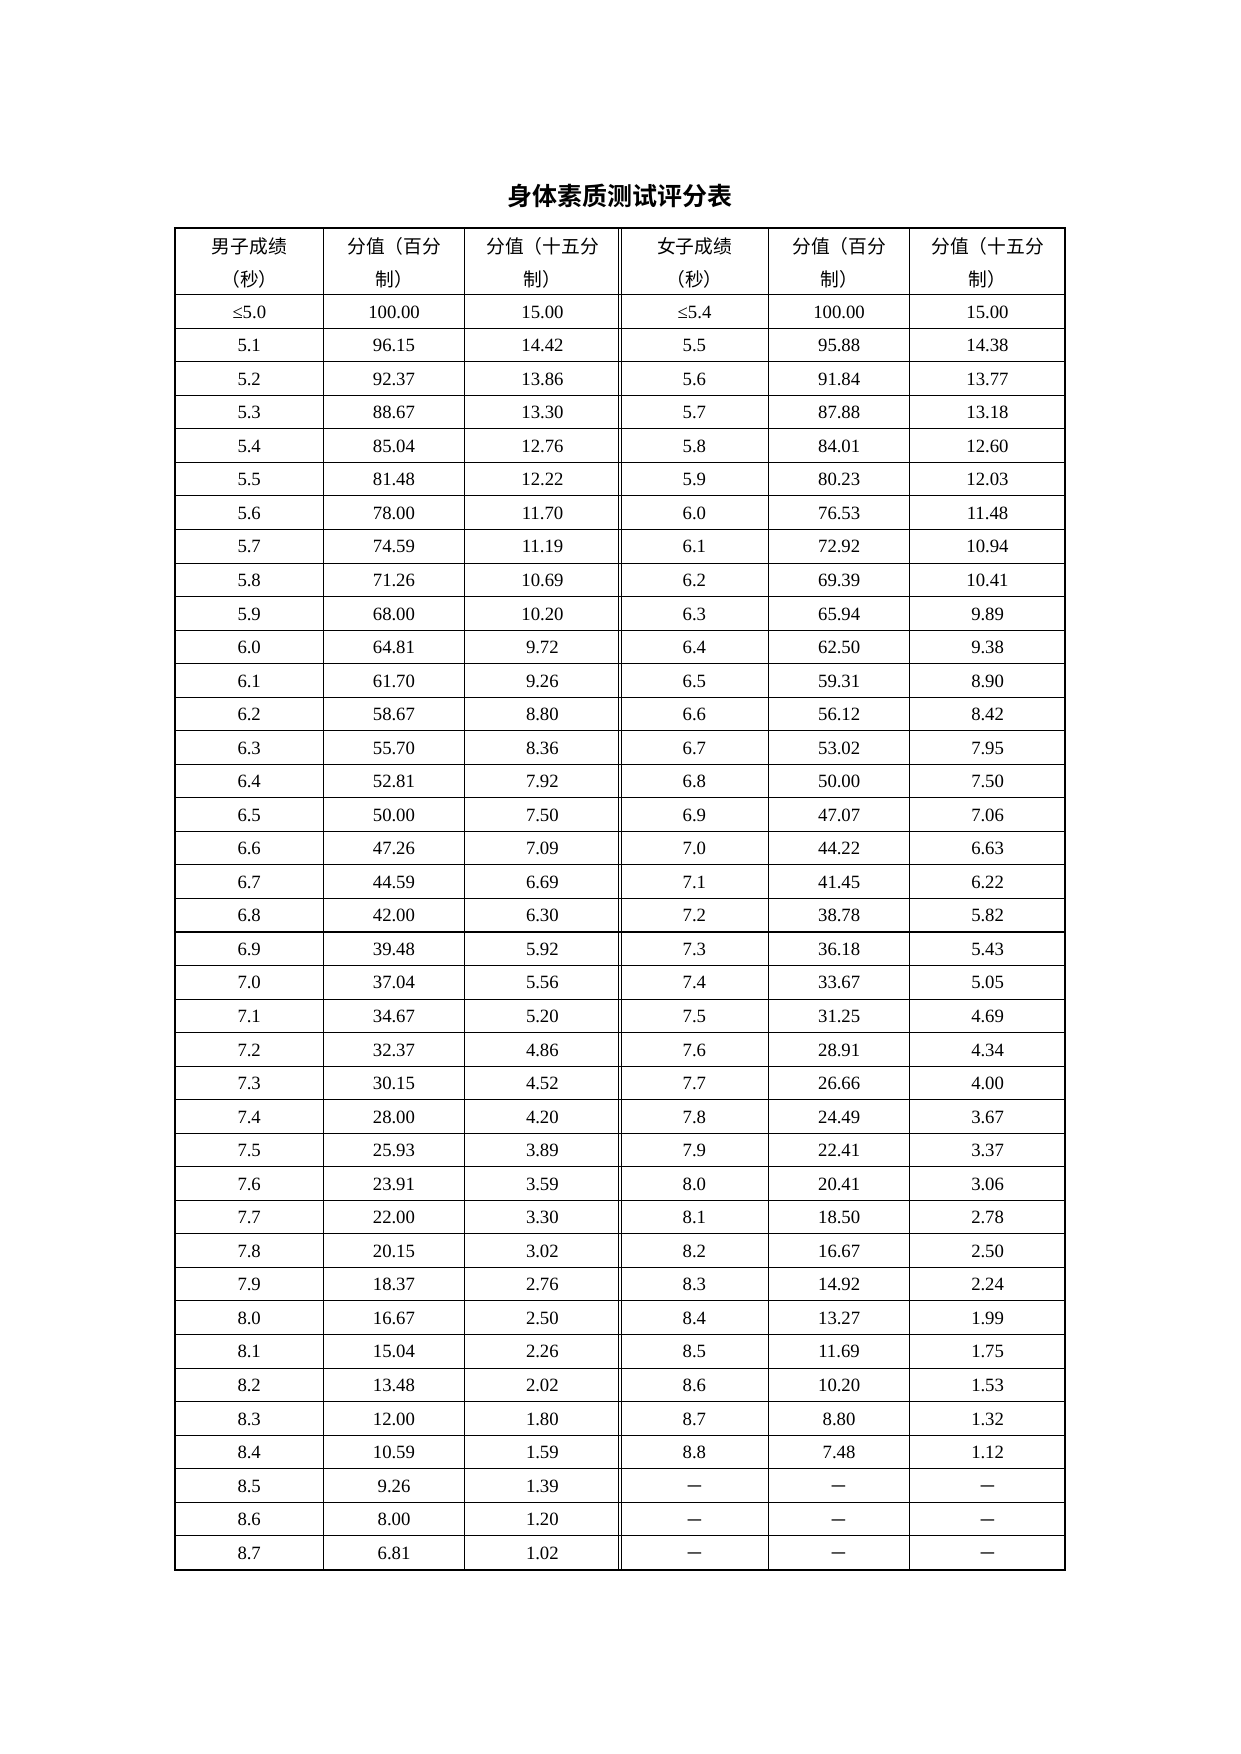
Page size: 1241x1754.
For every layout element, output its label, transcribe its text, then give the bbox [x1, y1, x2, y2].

table_cell 30.15 [324, 1067, 464, 1099]
table_cell 6.22 [910, 865, 1064, 898]
table_cell 7.7 [176, 1201, 323, 1233]
table_cell 47.26 [324, 832, 464, 864]
table_cell 34.67 [324, 1000, 464, 1032]
table_cell 7.50 [465, 798, 618, 831]
table_cell 1.99 [910, 1301, 1064, 1334]
table_cell 95.88 [769, 329, 909, 361]
table_cell 8.90 [910, 664, 1064, 697]
table_cell 6.8 [176, 899, 323, 931]
table_cell 87.88 [769, 396, 909, 428]
table_cell 7.9 [176, 1268, 323, 1300]
table_cell 2.76 [465, 1268, 618, 1300]
table_cell 5.82 [910, 899, 1064, 931]
table_cell 76.53 [769, 496, 909, 529]
table_cell 24.49 [769, 1100, 909, 1133]
table_cell 8.4 [622, 1301, 768, 1334]
table_cell 52.81 [324, 765, 464, 797]
table_cell － [622, 1503, 768, 1535]
table_cell 10.69 [465, 564, 618, 596]
table_cell 8.6 [176, 1503, 323, 1535]
table_cell 10.59 [324, 1436, 464, 1468]
table_cell 7.0 [622, 832, 768, 864]
table_cell 28.00 [324, 1100, 464, 1133]
table_cell 6.0 [622, 496, 768, 529]
table_cell － [769, 1503, 909, 1535]
table_cell 6.9 [176, 933, 323, 965]
table_cell 14.38 [910, 329, 1064, 361]
table_cell 2.24 [910, 1268, 1064, 1300]
table_cell 25.93 [324, 1134, 464, 1166]
table_cell 1.12 [910, 1436, 1064, 1468]
table_cell 56.12 [769, 698, 909, 730]
table_cell 7.6 [176, 1167, 323, 1200]
table_cell 6.5 [622, 664, 768, 697]
table_cell 10.41 [910, 564, 1064, 596]
table_cell 7.5 [622, 1000, 768, 1032]
table_cell 2.02 [465, 1369, 618, 1401]
table_cell 5.8 [622, 429, 768, 462]
table_cell 8.2 [176, 1369, 323, 1401]
table_cell 9.89 [910, 597, 1064, 629]
table_cell 7.5 [176, 1134, 323, 1166]
table_cell ≤5.4 [622, 295, 768, 328]
table_cell 3.06 [910, 1167, 1064, 1200]
table_cell 8.5 [622, 1335, 768, 1367]
table_cell 5.7 [176, 530, 323, 562]
table_cell － [769, 1469, 909, 1502]
table_header 分值（百分制） [769, 229, 909, 294]
table_cell 8.80 [465, 698, 618, 730]
table_cell 2.78 [910, 1201, 1064, 1233]
table_cell 8.2 [622, 1234, 768, 1267]
table_cell 6.3 [622, 597, 768, 629]
table_cell 41.45 [769, 865, 909, 898]
table_cell 7.06 [910, 798, 1064, 831]
table_cell 50.00 [769, 765, 909, 797]
table_cell 84.01 [769, 429, 909, 462]
table_cell 28.91 [769, 1033, 909, 1066]
table_cell 5.20 [465, 1000, 618, 1032]
table_cell 13.48 [324, 1369, 464, 1401]
table_cell 8.36 [465, 731, 618, 764]
table_cell － [910, 1503, 1064, 1535]
table_cell 12.03 [910, 463, 1064, 495]
table_cell 20.41 [769, 1167, 909, 1200]
table_cell 1.02 [465, 1536, 618, 1569]
table_cell 26.66 [769, 1067, 909, 1099]
table_cell 6.6 [176, 832, 323, 864]
table_cell 5.8 [176, 564, 323, 596]
table_cell 38.78 [769, 899, 909, 931]
table_cell 6.2 [622, 564, 768, 596]
table_cell 22.41 [769, 1134, 909, 1166]
table_cell 13.86 [465, 362, 618, 395]
table_cell 1.39 [465, 1469, 618, 1502]
table_cell 6.1 [176, 664, 323, 697]
table_cell 7.8 [176, 1234, 323, 1267]
table_cell 7.0 [176, 966, 323, 998]
table_cell 50.00 [324, 798, 464, 831]
table_cell 3.59 [465, 1167, 618, 1200]
table_cell － [622, 1536, 768, 1569]
table_cell 1.75 [910, 1335, 1064, 1367]
table_cell 8.1 [622, 1201, 768, 1233]
table_cell 7.92 [465, 765, 618, 797]
table_cell 13.18 [910, 396, 1064, 428]
table_cell 5.9 [176, 597, 323, 629]
table_cell 55.70 [324, 731, 464, 764]
table_cell 5.2 [176, 362, 323, 395]
table_cell 6.7 [176, 865, 323, 898]
table_cell 16.67 [324, 1301, 464, 1334]
table_header 女子成绩（秒） [622, 229, 768, 294]
table_header 分值（十五分制） [465, 229, 618, 294]
table_cell 5.05 [910, 966, 1064, 998]
table_cell 6.30 [465, 899, 618, 931]
table_cell 7.4 [622, 966, 768, 998]
table_cell 65.94 [769, 597, 909, 629]
table_cell 5.6 [622, 362, 768, 395]
table_cell 6.81 [324, 1536, 464, 1569]
table_cell 92.37 [324, 362, 464, 395]
table_cell 8.3 [176, 1402, 323, 1434]
table_cell 91.84 [769, 362, 909, 395]
table_header 分值（十五分制） [910, 229, 1064, 294]
table_cell － [910, 1469, 1064, 1502]
table_cell 81.48 [324, 463, 464, 495]
table_cell 3.89 [465, 1134, 618, 1166]
table_cell 3.67 [910, 1100, 1064, 1133]
table_cell 18.50 [769, 1201, 909, 1233]
table_cell 7.3 [176, 1067, 323, 1099]
table_cell 6.6 [622, 698, 768, 730]
table_cell 9.38 [910, 631, 1064, 663]
table_cell 5.9 [622, 463, 768, 495]
table_cell 10.20 [769, 1369, 909, 1401]
table_cell 20.15 [324, 1234, 464, 1267]
table_cell 7.09 [465, 832, 618, 864]
table_cell 11.19 [465, 530, 618, 562]
table_cell 5.3 [176, 396, 323, 428]
table_cell 78.00 [324, 496, 464, 529]
table_cell 44.22 [769, 832, 909, 864]
table_cell 6.0 [176, 631, 323, 663]
table_cell 69.39 [769, 564, 909, 596]
table_cell 6.5 [176, 798, 323, 831]
table_cell 8.00 [324, 1503, 464, 1535]
table_cell 8.0 [176, 1301, 323, 1334]
table_cell 4.20 [465, 1100, 618, 1133]
table_cell 7.8 [622, 1100, 768, 1133]
table_cell 2.26 [465, 1335, 618, 1367]
table_cell 8.80 [769, 1402, 909, 1434]
table_cell 9.26 [324, 1469, 464, 1502]
table_cell 2.50 [910, 1234, 1064, 1267]
table_cell 5.5 [176, 463, 323, 495]
table_cell － [910, 1536, 1064, 1569]
table_cell 5.4 [176, 429, 323, 462]
table_cell 2.50 [465, 1301, 618, 1334]
table_cell 59.31 [769, 664, 909, 697]
table_cell 33.67 [769, 966, 909, 998]
table_cell － [622, 1469, 768, 1502]
table_cell 5.56 [465, 966, 618, 998]
table_cell 5.5 [622, 329, 768, 361]
table_cell 53.02 [769, 731, 909, 764]
table_cell 5.1 [176, 329, 323, 361]
text 身体素质测试评分表 [187, 162, 1053, 227]
table_cell 13.77 [910, 362, 1064, 395]
table_cell 4.00 [910, 1067, 1064, 1099]
table_cell 7.48 [769, 1436, 909, 1468]
table_cell 6.7 [622, 731, 768, 764]
table_cell 58.67 [324, 698, 464, 730]
table_cell 7.2 [622, 899, 768, 931]
table_cell 44.59 [324, 865, 464, 898]
table_cell 4.86 [465, 1033, 618, 1066]
table_cell 5.43 [910, 933, 1064, 965]
table_cell 39.48 [324, 933, 464, 965]
table_cell 22.00 [324, 1201, 464, 1233]
table_cell 8.7 [622, 1402, 768, 1434]
table_cell 5.92 [465, 933, 618, 965]
table_cell 7.50 [910, 765, 1064, 797]
table_cell 6.4 [622, 631, 768, 663]
table_cell 11.48 [910, 496, 1064, 529]
table_cell 1.80 [465, 1402, 618, 1434]
table_cell 12.76 [465, 429, 618, 462]
table_cell 6.9 [622, 798, 768, 831]
table_cell 7.2 [176, 1033, 323, 1066]
table_cell 16.67 [769, 1234, 909, 1267]
table_cell － [769, 1536, 909, 1569]
table_cell 72.92 [769, 530, 909, 562]
table_cell 36.18 [769, 933, 909, 965]
table_cell 6.63 [910, 832, 1064, 864]
table_cell 12.22 [465, 463, 618, 495]
table_cell 10.20 [465, 597, 618, 629]
table_cell 100.00 [769, 295, 909, 328]
table_cell 6.4 [176, 765, 323, 797]
table_cell 80.23 [769, 463, 909, 495]
table_cell 6.69 [465, 865, 618, 898]
table_cell 8.3 [622, 1268, 768, 1300]
table_cell 8.6 [622, 1369, 768, 1401]
table_cell 3.02 [465, 1234, 618, 1267]
table_cell 64.81 [324, 631, 464, 663]
table_cell 9.72 [465, 631, 618, 663]
table_cell 13.27 [769, 1301, 909, 1334]
table_cell 9.26 [465, 664, 618, 697]
table_cell 8.1 [176, 1335, 323, 1367]
table_cell 5.6 [176, 496, 323, 529]
table_cell 1.53 [910, 1369, 1064, 1401]
table_cell 13.30 [465, 396, 618, 428]
table_cell 7.1 [176, 1000, 323, 1032]
table_cell 7.6 [622, 1033, 768, 1066]
table_cell 1.32 [910, 1402, 1064, 1434]
table_cell 7.9 [622, 1134, 768, 1166]
table_cell 88.67 [324, 396, 464, 428]
table_cell 18.37 [324, 1268, 464, 1300]
table_cell 11.69 [769, 1335, 909, 1367]
table_cell 8.5 [176, 1469, 323, 1502]
table_cell 15.00 [465, 295, 618, 328]
table_cell 68.00 [324, 597, 464, 629]
table_cell 42.00 [324, 899, 464, 931]
table_cell 7.4 [176, 1100, 323, 1133]
table_cell 6.8 [622, 765, 768, 797]
table_cell 71.26 [324, 564, 464, 596]
table_cell 61.70 [324, 664, 464, 697]
table_cell 14.92 [769, 1268, 909, 1300]
table_cell 85.04 [324, 429, 464, 462]
table_cell 4.52 [465, 1067, 618, 1099]
table_cell 3.37 [910, 1134, 1064, 1166]
table_cell 12.60 [910, 429, 1064, 462]
table_cell 32.37 [324, 1033, 464, 1066]
table_cell 74.59 [324, 530, 464, 562]
table_cell 8.42 [910, 698, 1064, 730]
table_cell 8.8 [622, 1436, 768, 1468]
table_cell 10.94 [910, 530, 1064, 562]
table_cell 6.2 [176, 698, 323, 730]
table_cell 100.00 [324, 295, 464, 328]
table_cell 12.00 [324, 1402, 464, 1434]
table_cell 62.50 [769, 631, 909, 663]
table_header 男子成绩（秒） [176, 229, 323, 294]
table_cell 15.00 [910, 295, 1064, 328]
table_cell 4.69 [910, 1000, 1064, 1032]
table_cell 3.30 [465, 1201, 618, 1233]
table_cell 7.95 [910, 731, 1064, 764]
table_cell 7.1 [622, 865, 768, 898]
table_cell 8.7 [176, 1536, 323, 1569]
table_cell 4.34 [910, 1033, 1064, 1066]
table_cell 7.3 [622, 933, 768, 965]
table_cell ≤5.0 [176, 295, 323, 328]
table_cell 14.42 [465, 329, 618, 361]
table_cell 6.3 [176, 731, 323, 764]
table_cell 1.59 [465, 1436, 618, 1468]
table_cell 1.20 [465, 1503, 618, 1535]
table_cell 11.70 [465, 496, 618, 529]
table_cell 23.91 [324, 1167, 464, 1200]
table_cell 8.0 [622, 1167, 768, 1200]
table_cell 31.25 [769, 1000, 909, 1032]
table_header 分值（百分制） [324, 229, 464, 294]
table_cell 47.07 [769, 798, 909, 831]
table_cell 37.04 [324, 966, 464, 998]
table_cell 8.4 [176, 1436, 323, 1468]
table_cell 5.7 [622, 396, 768, 428]
table_cell 96.15 [324, 329, 464, 361]
table_cell 6.1 [622, 530, 768, 562]
table_cell 15.04 [324, 1335, 464, 1367]
table_cell 7.7 [622, 1067, 768, 1099]
